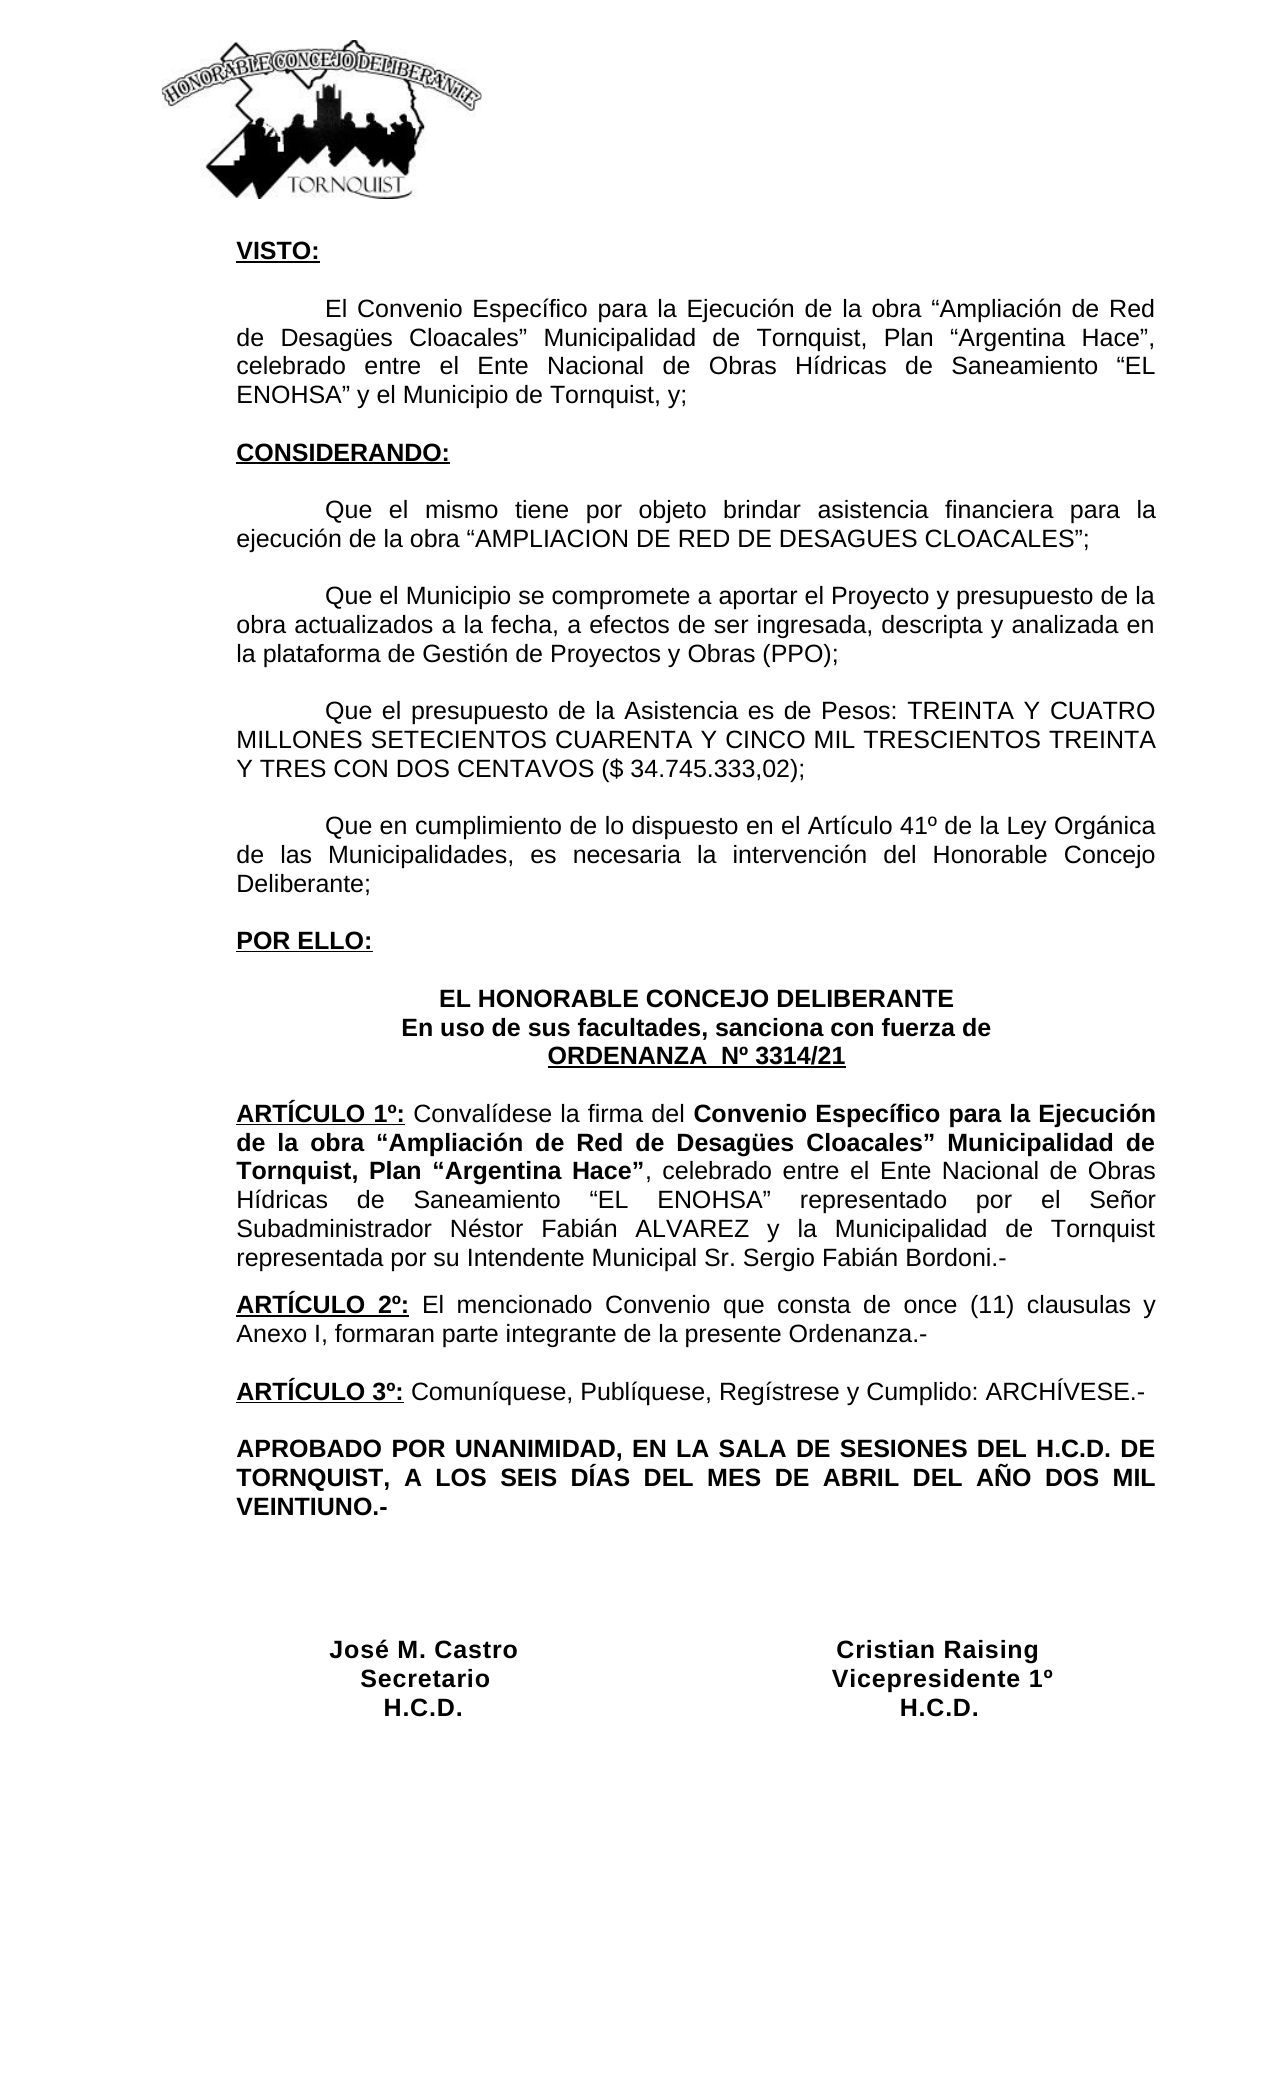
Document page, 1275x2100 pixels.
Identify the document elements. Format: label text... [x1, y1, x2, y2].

text Que el mismo tiene por objeto brindar asistencia financiera para la ejecución de la obra “AMPLIACION DE RED DE DESAGUES CLOACALES”; [236, 495, 1157, 552]
text POR ELLO: [236, 926, 1157, 955]
text Que en cumplimiento de lo dispuesto en el Artículo 41º de de las Municipalidades, es necesaria la intervención del Honorable Concejo Deliberante; [236, 811, 1157, 897]
text ARTÍCULO 2º: El mencionado Convenio que consta de once (11) clausulas y Anexo I, formaran parte integrante de la presente Ordenanza.- [236, 1290, 1157, 1348]
text El Convenio Específico para la Ejecución de la obra “Ampliación de Red de Desagües Cloacales” Municipalidad de Tornquist, Plan “Argentina Hace”, celebrado entre el Ente Nacional de Obras Hídricas de Saneamiento “EL ENOHSA” y el Municipio de Tornquist, y; [236, 294, 1157, 409]
text ORDENANZA Nº 3314/21 [236, 1041, 1157, 1070]
text Que el presupuesto de la Asistencia es de Pesos: TREINTA Y CUATRO MILLONES SETECIENTOS CUARENTA Y CINCO MIL TRESCIENTOS TREINTA Y TRES CON DOS CENTAVOS ($ 34.745.333,02); [236, 696, 1157, 782]
text APROBADO POR UNANIMIDAD, EN LA SALA DE SESIONES DEL H.C.D. DE TORNQUIST, A LOS SEIS DÍAS DEL MES DE ABRIL DEL AÑO DOS MIL VEINTIUNO.- [236, 1434, 1157, 1520]
text CONSIDERANDO: [236, 437, 1157, 466]
text H.C.D. H.C.D. [236, 1693, 1157, 1722]
text En uso de sus facultades, sanciona con fuerza de [236, 1012, 1157, 1041]
text EL HONORABLE CONCEJO DELIBERANTE [236, 984, 1157, 1012]
picture [161, 40, 482, 199]
text José M. Castro Cristian Raising [236, 1635, 1157, 1664]
text VISTO: [236, 236, 1157, 294]
text ARTÍCULO 3º: Comuníquese, Publíquese, Regístrese y Cumplido: ARCHÍVESE.- [236, 1377, 1157, 1405]
text ARTÍCULO 1º: Convalídese la firma del Convenio Específico para la Ejecución de la obra “Ampliación de Red de Desagües Cloacales” Municipalidad de Tornquist, Plan “Argentina Hace”, celebrado entre el Ente Nacional de Obras Hídricas de Saneamiento “EL ENOHSA” representado por el Señor Subadministrador Néstor Fabián ALVAREZ y la Municipalidad de Tornquist representada por su Intendente Municipal Sr. Sergio Fabián Bordoni.- [236, 1099, 1157, 1271]
text Secretario Vicepresidente 1º [236, 1664, 1157, 1693]
text Que el Municipio se compromete a aportar el Proyecto y presupuesto de la obra actualizados a la fecha, a efectos de ser ingresada, descripta y analizada en la plataforma de Gestión de Proyectos y Obras (PPO); [236, 581, 1157, 667]
